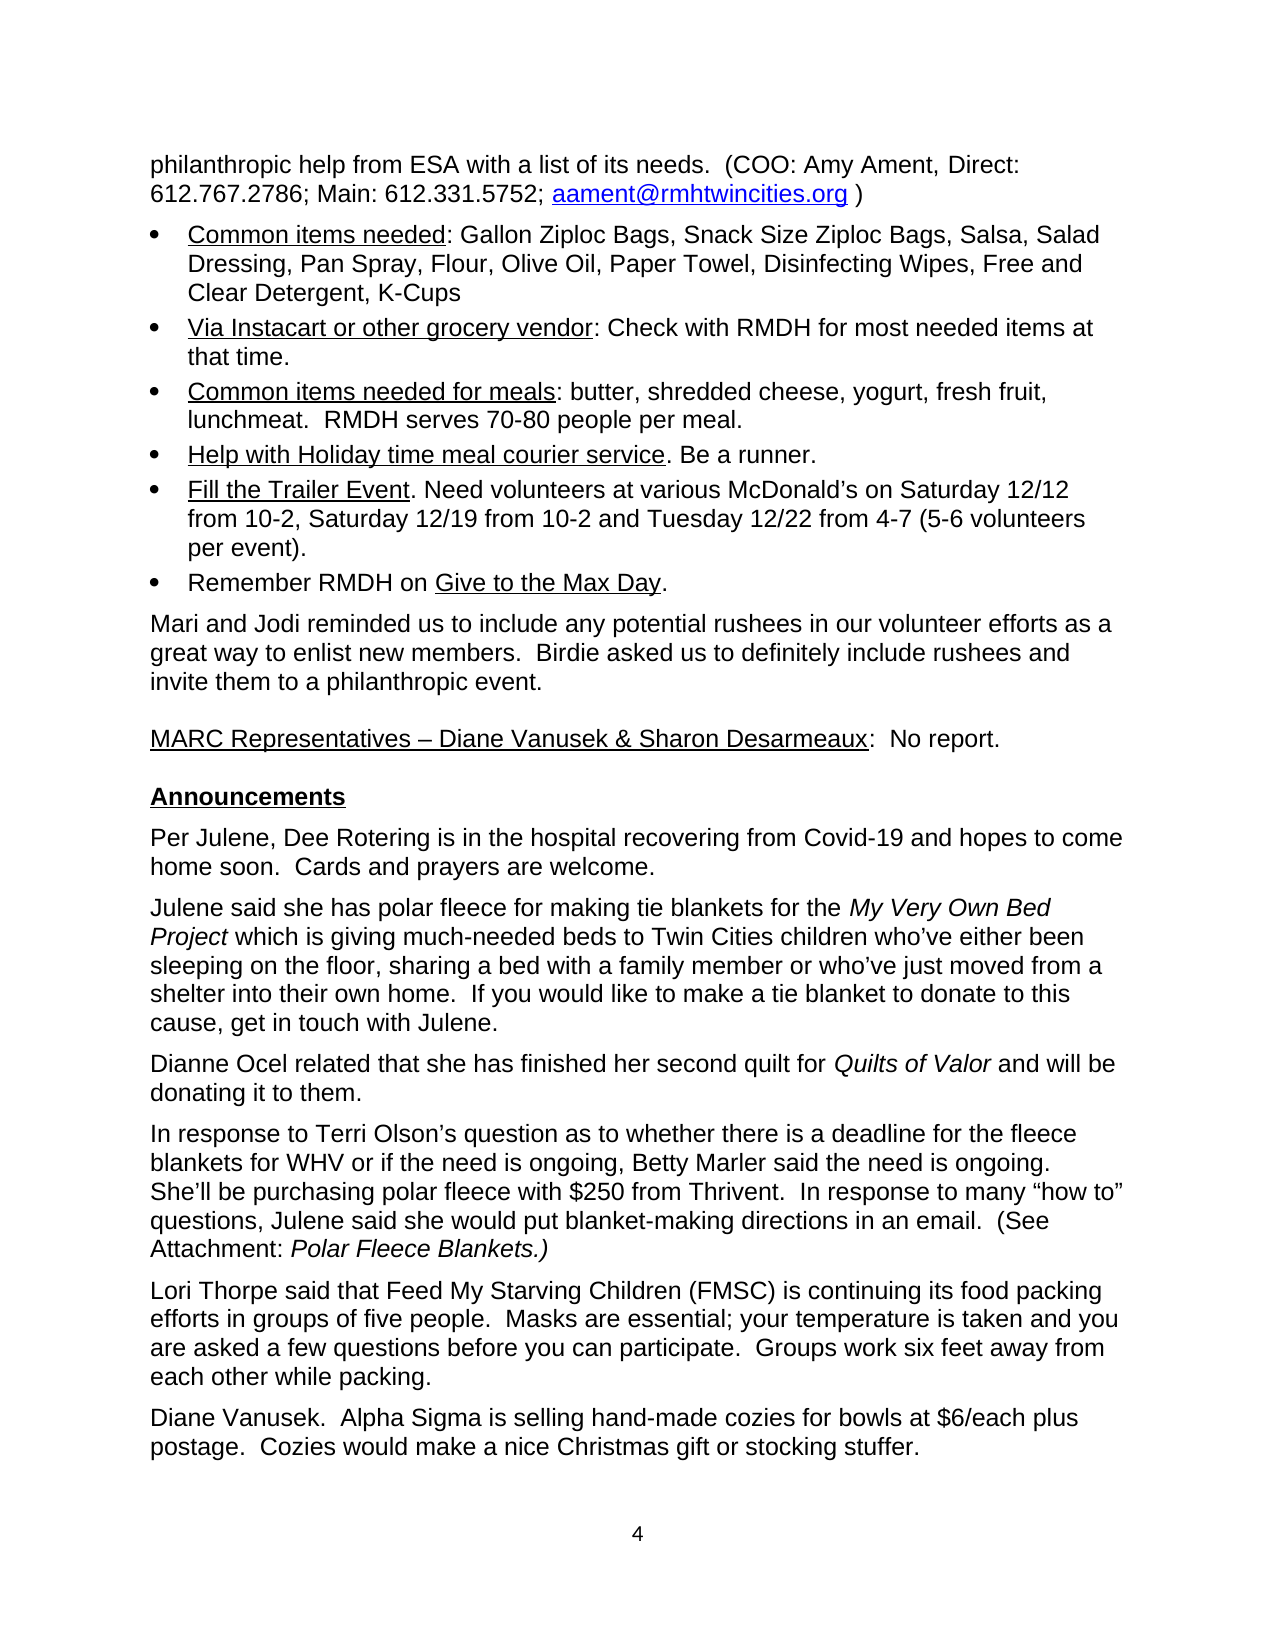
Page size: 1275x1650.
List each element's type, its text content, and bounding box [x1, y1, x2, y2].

list Via Instacart or other grocery vendor: Check with RMDH for most needed items at that time. [150, 313, 1125, 370]
list Common items needed for meals: butter, shredded cheese, yogurt, fresh fruit, lunchmeat. RMDH serves 70-80 people per meal. [150, 376, 1125, 434]
text Lori Thorpe said that Feed My Starving Children (FMSC) is continuing its food packing efforts in groups of five people. Masks are essential; your temperature is taken and you are asked a few questions before you can participate. Groups work six feet away from each other while packing. [150, 1276, 1125, 1391]
text Mari and Jodi reminded us to include any potential rushees in our volunteer efforts as a great way to enlist new members. Birdie asked us to definitely include rushees and invite them to a philanthropic event. [150, 609, 1125, 696]
text Announcements [150, 782, 1125, 811]
text Diane Vanusek. Alpha Sigma is selling hand-made cozies for bowls at $6/each plus postage. Cozies would make a nice Christmas gift or stocking stuffer. [150, 1403, 1125, 1461]
list Fill the Trailer Event. Need volunteers at various McDonald’s on Saturday 12/12 from 10-2, Saturday 12/19 from 10-2 and Tuesday 12/22 from 4-7 (5-6 volunteers per event). [150, 475, 1125, 562]
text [150, 150, 1125, 207]
text MARC Representatives – Diane Vanusek & Sharon Desarmeaux: No report. [150, 724, 1125, 753]
list Common items needed: Gallon Ziploc Bags, Snack Size Ziploc Bags, Salsa, Salad Dressing, Pan Spray, Flour, Olive Oil, Paper Towel, Disinfecting Wipes, Free and Clear Detergent, K-Cups [150, 220, 1125, 306]
text Dianne Ocel related that she has finished her second quilt for Quilts of Valor and will be donating it to them. [150, 1049, 1125, 1107]
text In response to Terri Olson’s question as to whether there is a deadline for the fleece blankets for WHV or if the need is ongoing, Betty Marler said the need is ongoing. She’ll be purchasing polar fleece with $250 from Thrivent. In response to many “how to” questions, Julene said she would put blanket-making directions in an email. (See Attachment: Polar Fleece Blankets.) [150, 1119, 1125, 1263]
list Remember RMDH on Give to the Max Day. [150, 568, 1125, 597]
text Per Julene, Dee Rotering is in the hospital recovering from Covid-19 and hopes to come home soon. Cards and prayers are welcome. [150, 823, 1125, 881]
text Julene said she has polar fleece for making tie blankets for the My Very Own Bed Project which is giving much-needed beds to Twin Cities children who’ve either been sleeping on the floor, sharing a bed with a family member or who’ve just moved from a shelter into their own home. If you would like to make a tie blanket to donate to this cause, get in touch with Julene. [150, 893, 1125, 1037]
list Help with Holiday time meal courier service. Be a runner. [150, 440, 1125, 469]
